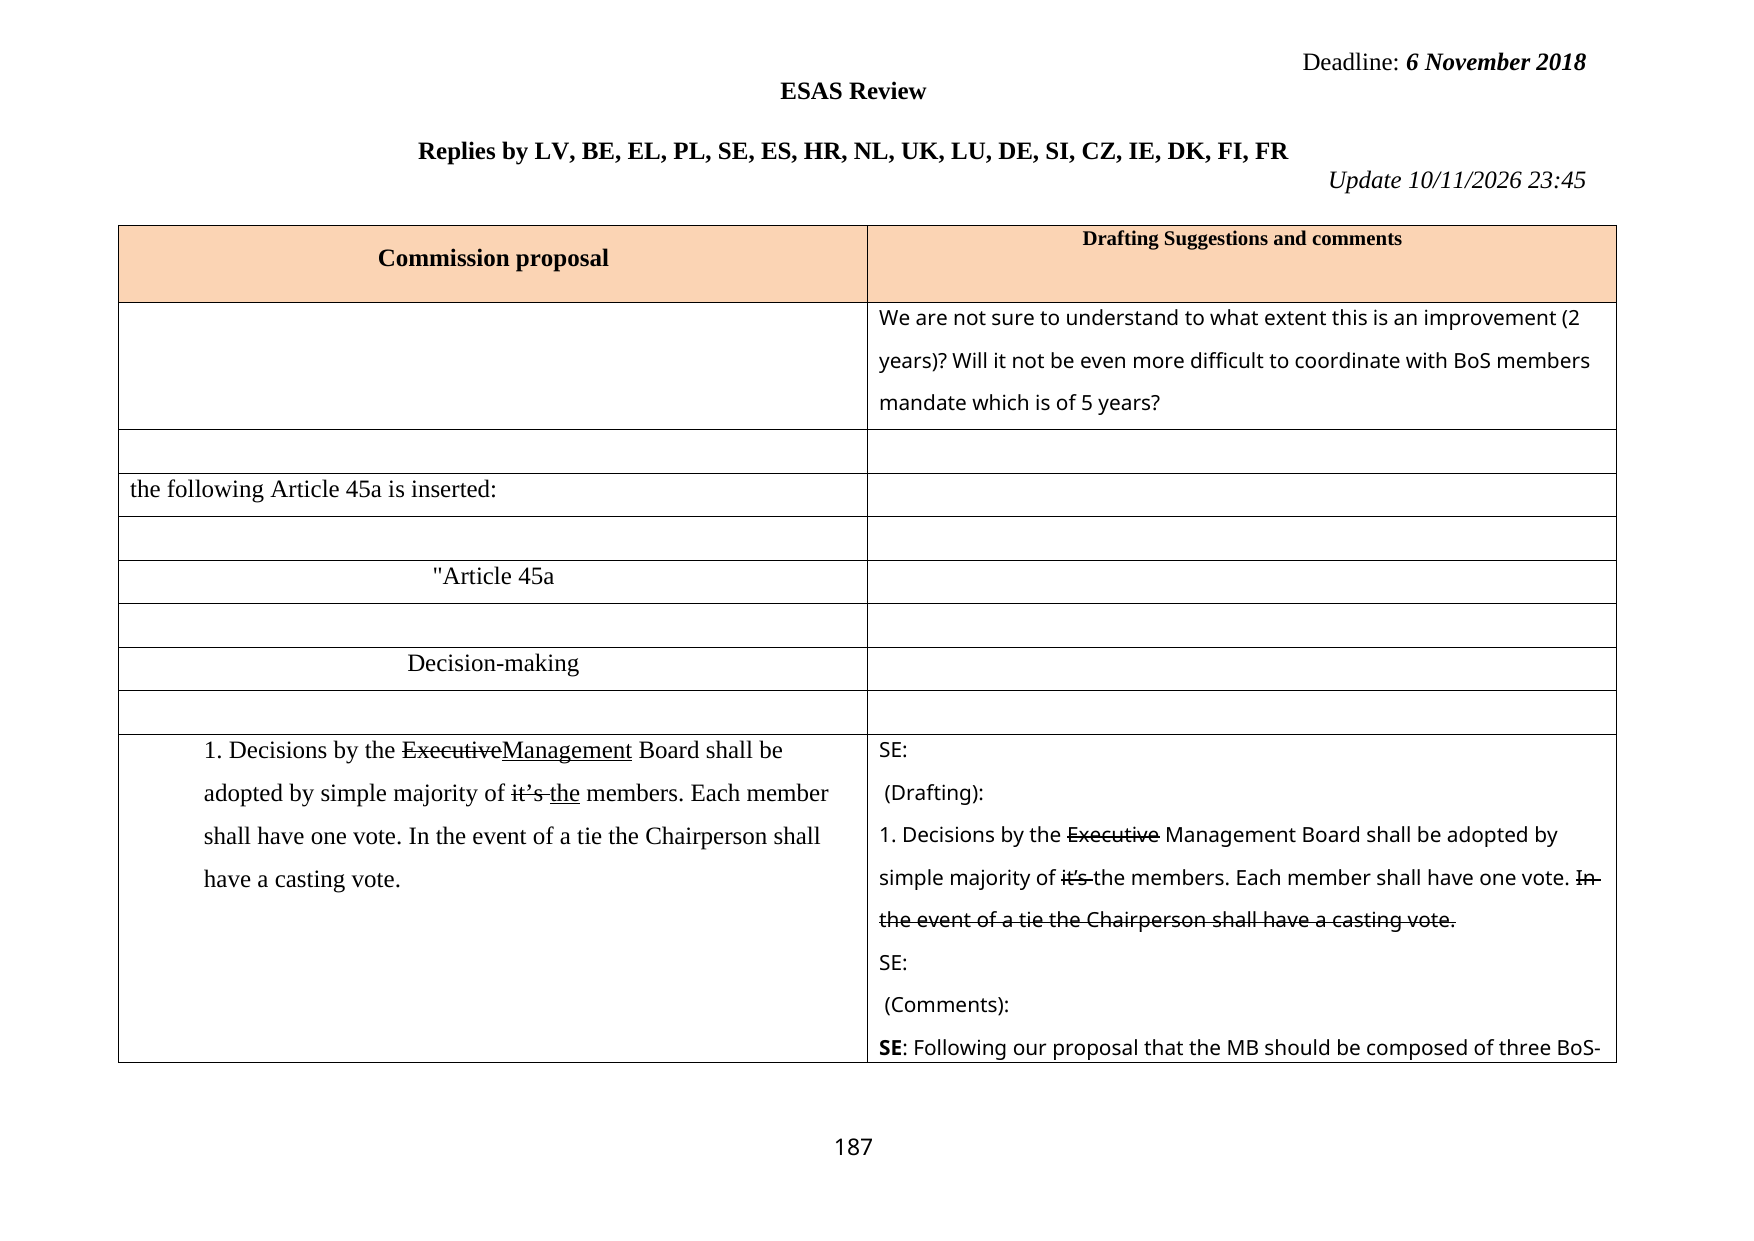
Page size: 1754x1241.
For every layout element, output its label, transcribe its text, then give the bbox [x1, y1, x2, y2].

table_cell [868, 561, 1616, 603]
table_header Drafting Suggestions and comments [868, 226, 1616, 302]
table_cell [868, 474, 1616, 516]
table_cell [119, 303, 867, 429]
table_cell [119, 604, 867, 647]
table_cell [119, 691, 867, 734]
table_cell [868, 604, 1616, 647]
table_cell [119, 517, 867, 560]
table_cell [868, 303, 1616, 429]
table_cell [119, 735, 867, 1062]
table_cell the following Article 45a is inserted: [119, 474, 867, 516]
table_cell "Article 45a [119, 561, 867, 603]
table_cell Decision-making [119, 648, 867, 690]
table_cell [868, 691, 1616, 734]
table_cell [868, 430, 1616, 473]
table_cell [868, 735, 1616, 1062]
table_cell [868, 517, 1616, 560]
table_header Commission proposal [119, 226, 867, 302]
table_cell [868, 648, 1616, 690]
table_cell [119, 430, 867, 473]
